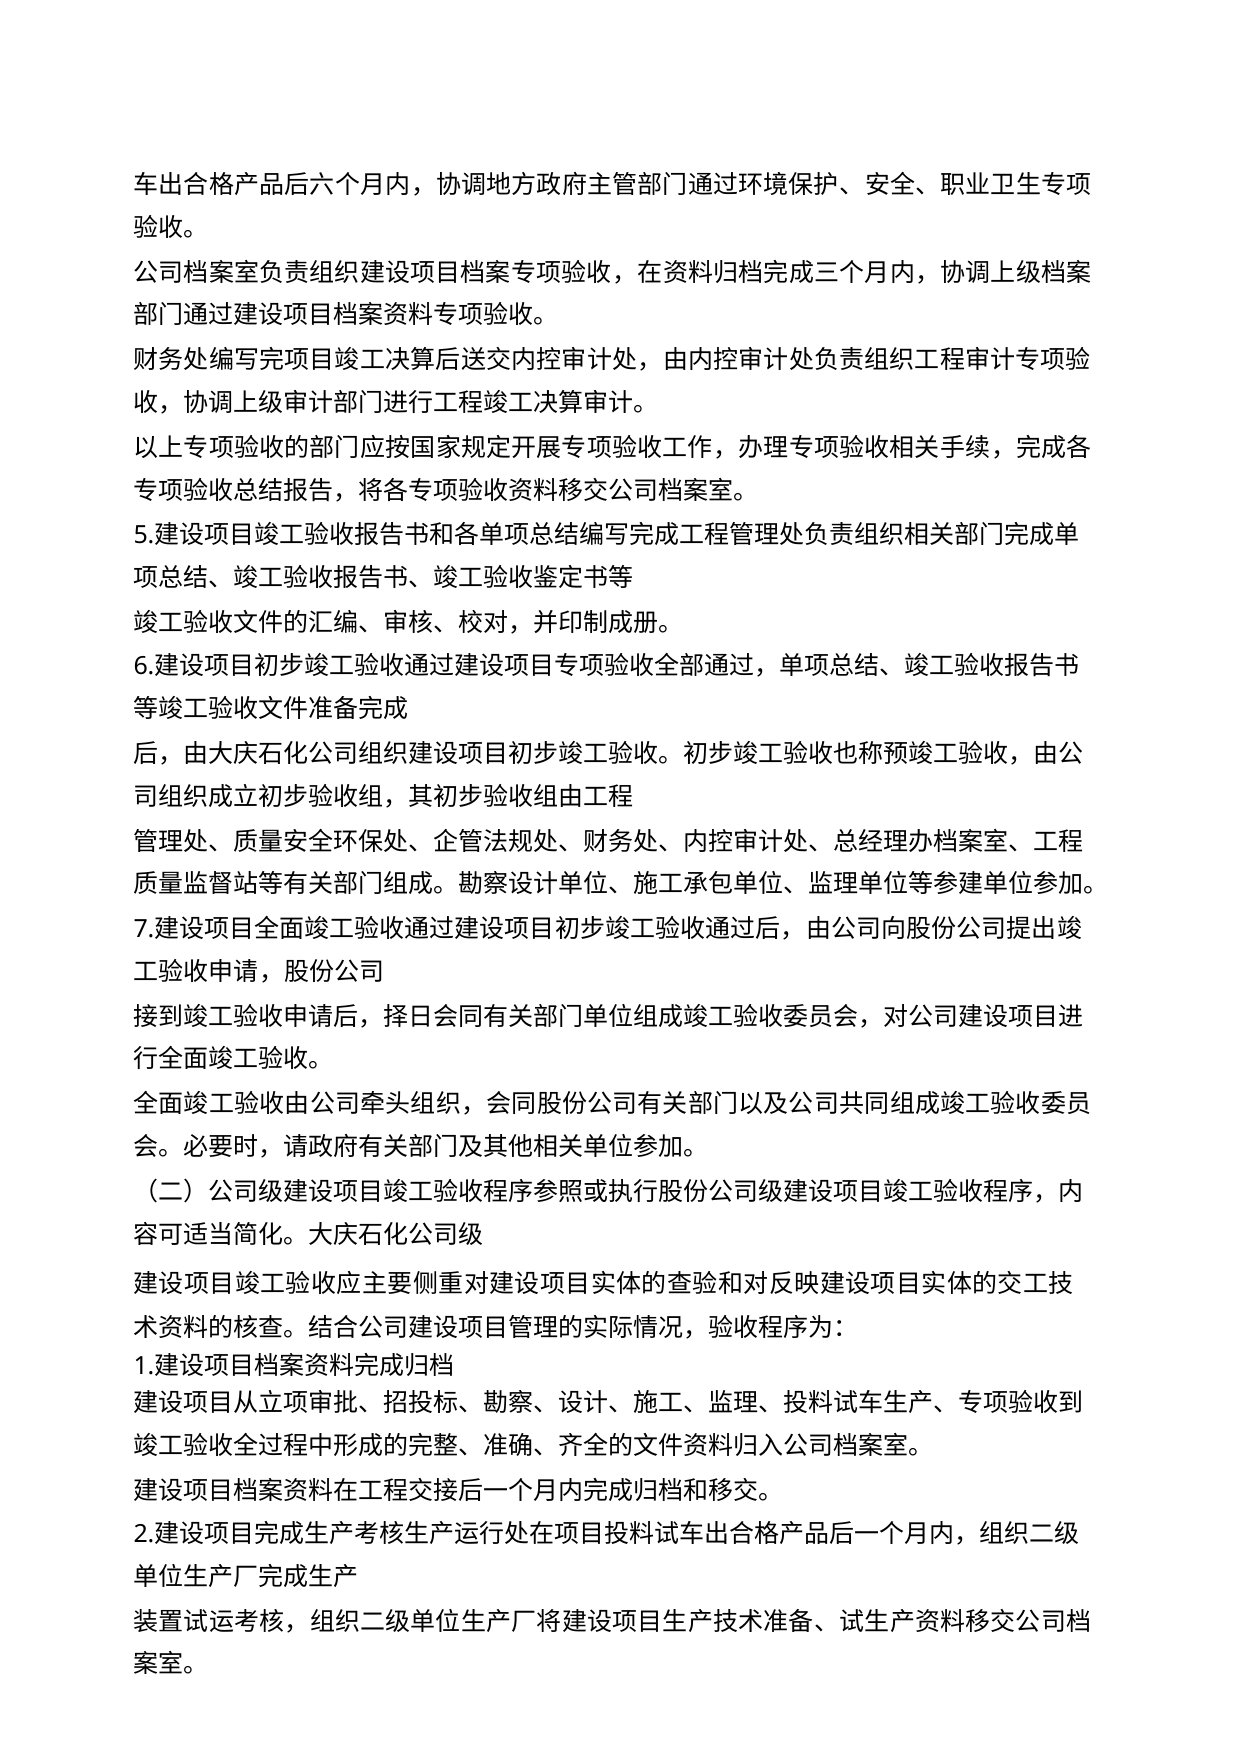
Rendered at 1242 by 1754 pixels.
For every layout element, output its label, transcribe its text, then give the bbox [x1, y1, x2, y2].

text 5.建设项目竣工验收报告书和各单项总结编写完成工程管理处负责组织相关部门完成单项总结、竣工验收报告书、竣工验收鉴定书等 [133, 515, 1091, 594]
text 接到竣工验收申请后，择日会同有关部门单位组成竣工验收委员会，对公司建设项目进行全面竣工验收。 [133, 996, 1091, 1075]
text 装置试运考核，组织二级单位生产厂将建设项目生产技术准备、试生产资料移交公司档案室。 [133, 1601, 1091, 1680]
text （二）公司级建设项目竣工验收程序参照或执行股份公司级建设项目竣工验收程序，内容可适当简化。大庆石化公司级 [133, 1171, 1091, 1250]
text 管理处、质量安全环保处、企管法规处、财务处、内控审计处、总经理办档案室、工程质量监督站等有关部门组成。勘察设计单位、施工承包单位、监理单位等参建单位参加。 [133, 821, 1104, 900]
text 建设项目竣工验收应主要侧重对建设项目实体的查验和对反映建设项目实体的交工技术资料的核查。结合公司建设项目管理的实际情况，验收程序为： [133, 1257, 1092, 1345]
text 以上专项验收的部门应按国家规定开展专项验收工作，办理专项验收相关手续，完成各专项验收总结报告，将各专项验收资料移交公司档案室。 [133, 427, 1091, 506]
text 财务处编写完项目竣工决算后送交内控审计处，由内控审计处负责组织工程审计专项验收，协调上级审计部门进行工程竣工决算审计。 [133, 340, 1091, 419]
text 全面竣工验收由公司牵头组织，会同股份公司有关部门以及公司共同组成竣工验收委员会。必要时，请政府有关部门及其他相关单位参加。 [133, 1084, 1091, 1163]
text 竣工验收文件的汇编、审核、校对，并印制成册。 [133, 603, 1110, 639]
text 建设项目从立项审批、招投标、勘察、设计、施工、监理、投料试车生产、专项验收到竣工验收全过程中形成的完整、准确、齐全的文件资料归入公司档案室。 [133, 1383, 1091, 1462]
text 建设项目档案资料在工程交接后一个月内完成归档和移交。 [133, 1471, 1110, 1507]
text 后，由大庆石化公司组织建设项目初步竣工验收。初步竣工验收也称预竣工验收，由公司组织成立初步验收组，其初步验收组由工程 [133, 733, 1091, 812]
text 公司档案室负责组织建设项目档案专项验收，在资料归档完成三个月内，协调上级档案部门通过建设项目档案资料专项验收。 [133, 252, 1091, 331]
text 7.建设项目全面竣工验收通过建设项目初步竣工验收通过后，由公司向股份公司提出竣工验收申请，股份公司 [133, 908, 1092, 987]
text 1.建设项目档案资料完成归档 [133, 1345, 1110, 1376]
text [133, 164, 1091, 243]
text 2.建设项目完成生产考核生产运行处在项目投料试车出合格产品后一个月内，组织二级单位生产厂完成生产 [133, 1514, 1091, 1593]
text 6.建设项目初步竣工验收通过建设项目专项验收全部通过，单项总结、竣工验收报告书等竣工验收文件准备完成 [133, 646, 1091, 725]
